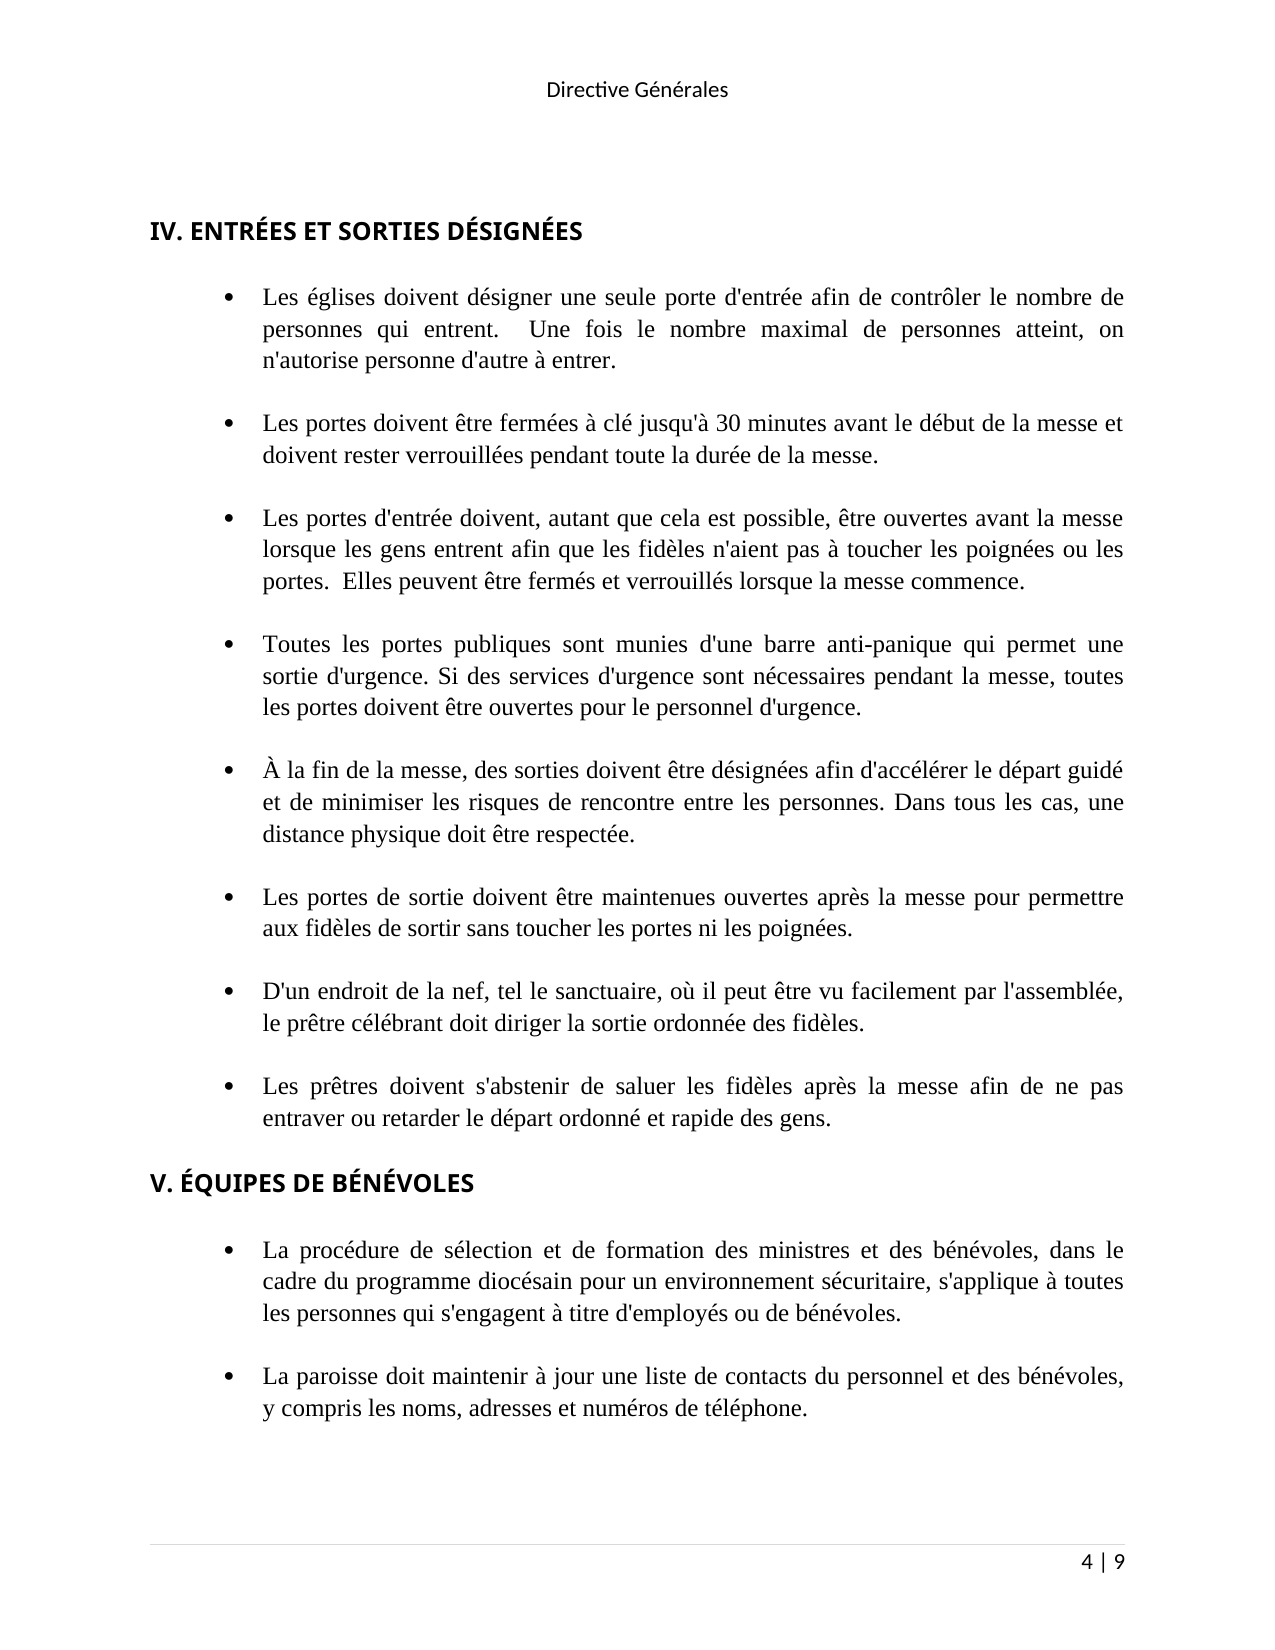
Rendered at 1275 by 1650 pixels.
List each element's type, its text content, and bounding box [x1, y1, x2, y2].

list D'un endroit de la nef, tel le sanctuaire, où il peut être vu facilement par l'assemblée, le prêtre célébrant doit diriger la sortie ordonnée des fidèles. [225, 976, 1125, 1037]
list Les portes doivent être fermées à clé jusqu'à 30 minutes avant le début de la messe et doivent rester verrouillées pendant toute la durée de la messe. [225, 408, 1125, 469]
list La paroisse doit maintenir à jour une liste de contacts du personnel et des bénévoles, y compris les noms, adresses et numéros de téléphone. [225, 1361, 1125, 1421]
text V. Équipes de bénévoles [150, 1166, 1125, 1200]
text IV. Entrées et sorties désignées [150, 213, 1125, 247]
list À la fin de la messe, des sorties doivent être désignées afin d'accélérer le départ guidé et de minimiser les risques de rencontre entre les personnes. Dans tous les cas, une distance physique doit être respectée. [225, 756, 1125, 847]
list Les églises doivent désigner une seule porte d'entrée afin de contrôler le nombre de personnes qui entrent. Une fois le nombre maximal de personnes atteint, on n'autorise personne d'autre à entrer. [225, 282, 1125, 374]
list Les prêtres doivent s'abstenir de saluer les fidèles après la messe afin de ne pas entraver ou retarder le départ ordonné et rapide des gens. [225, 1071, 1125, 1131]
list Les portes de sortie doivent être maintenues ouvertes après la messe pour permettre aux fidèles de sortir sans toucher les portes ni les poignées. [225, 882, 1125, 942]
list Les portes d'entrée doivent, autant que cela est possible, être ouvertes avant la messe lorsque les gens entrent afin que les fidèles n'aient pas à toucher les poignées ou les portes. Elles peuvent être fermés et verrouillés lorsque la messe commence. [225, 503, 1125, 595]
list Toutes les portes publiques sont munies d'une barre anti-panique qui permet une sortie d'urgence. Si des services d'urgence sont nécessaires pendant la messe, toutes les portes doivent être ouvertes pour le personnel d'urgence. [225, 629, 1125, 721]
list La procédure de sélection et de formation des ministres et des bénévoles, dans le cadre du programme diocésain pour un environnement sécuritaire, s'applique à toutes les personnes qui s'engagent à titre d'employés ou de bénévoles. [225, 1235, 1125, 1327]
